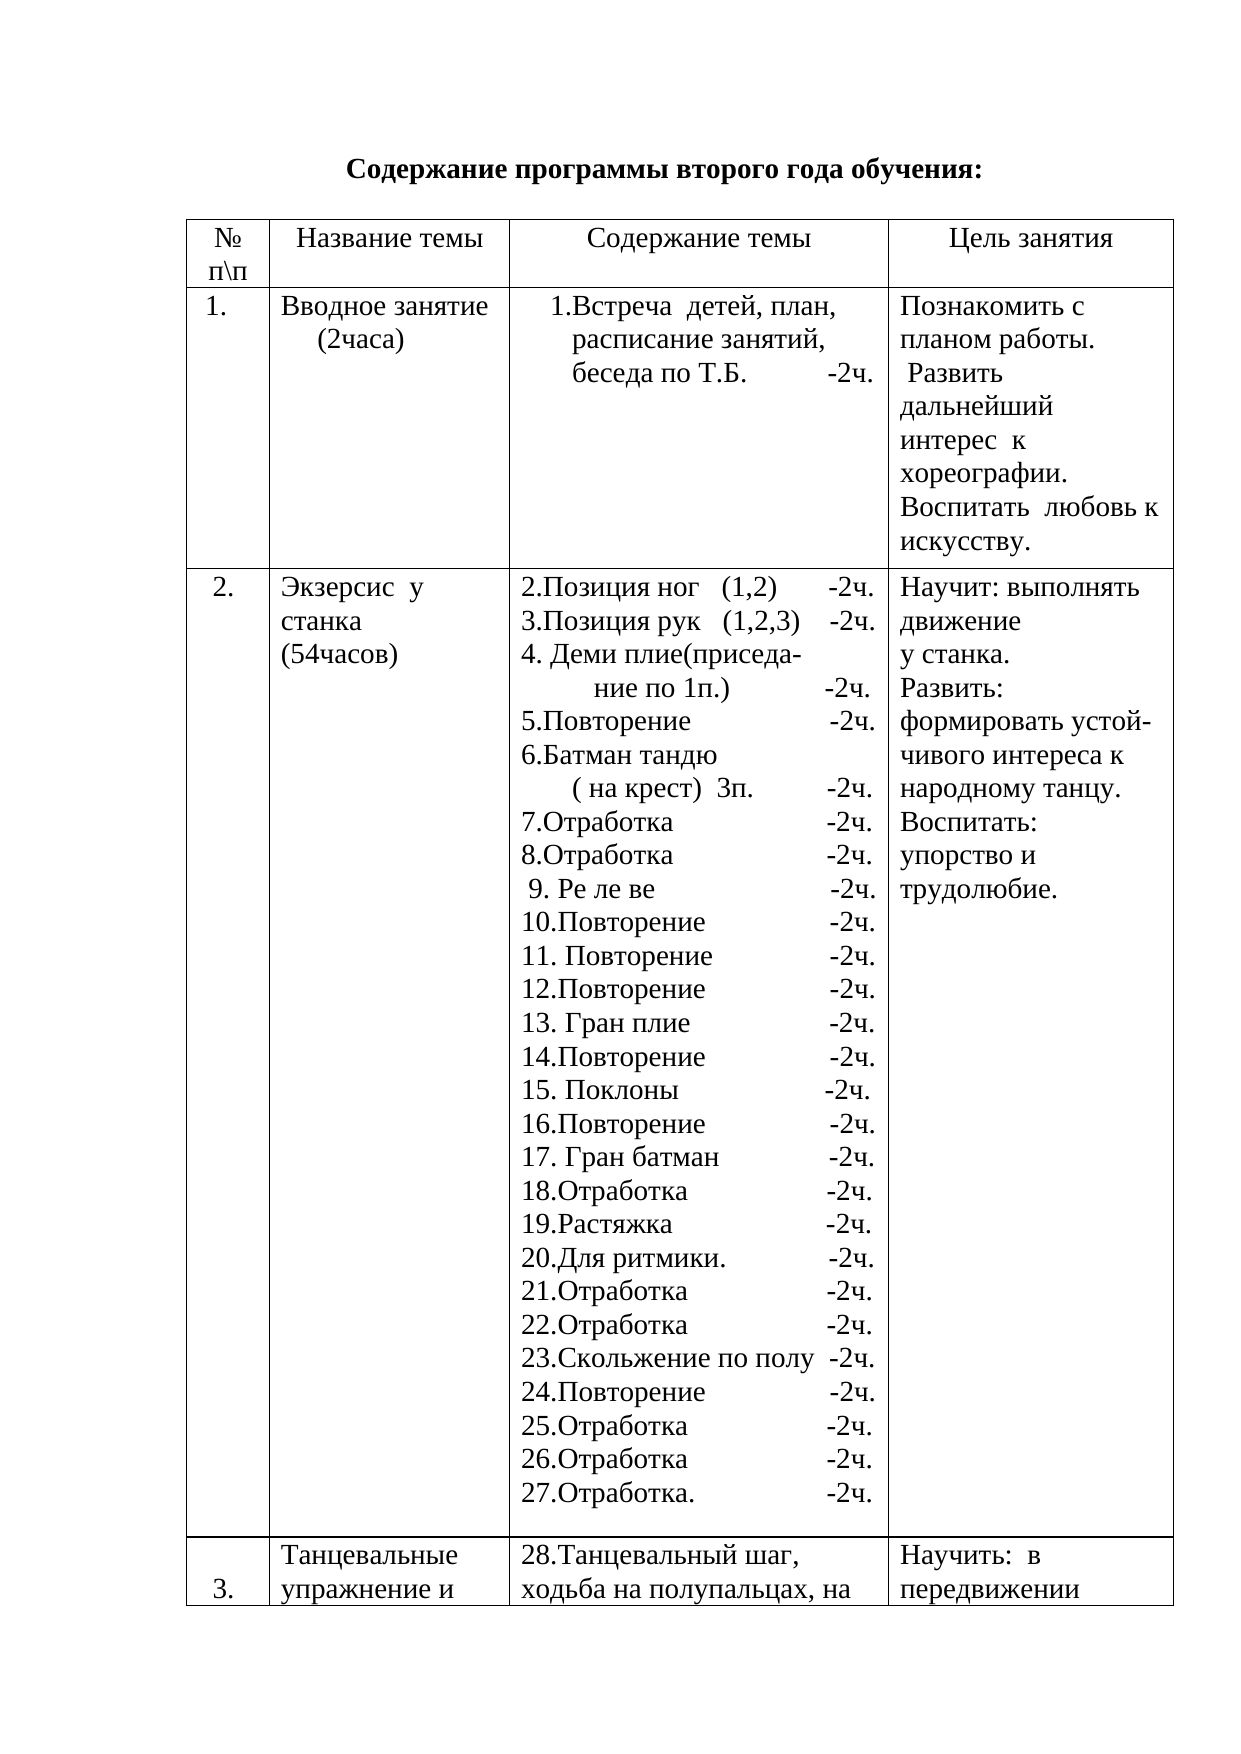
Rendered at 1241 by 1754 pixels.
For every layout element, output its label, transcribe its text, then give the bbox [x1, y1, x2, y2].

table_cell Экзерсис у станка (54часов) [270, 569, 509, 1536]
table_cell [270, 1538, 509, 1604]
table_header № п\п [187, 220, 269, 287]
table_cell 1. [187, 288, 269, 568]
table_cell Познакомить с планом работы. Развить дальнейший интерес к хореографии. Воспитать любовь к искусству. [889, 288, 1173, 568]
table_header Цель занятия [889, 220, 1173, 287]
table_cell Вводное занятие (2часа) [270, 288, 509, 568]
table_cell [889, 1538, 1173, 1604]
table_cell 2. [187, 569, 269, 1536]
table_cell 2.Позиция ног (1,2) -2ч. 3.Позиция рук (1,2,3) -2ч. 4. Деми плие(приседа- ние по 1п.) -2ч. 5.Повторение -2ч. 6.Батман тандю ( на крест) 3п. -2ч. 7.Отработка -2ч. 8.Отработка -2ч. 9. Ре ле ве -2ч. 10.Повторение -2ч. 11. Повторение -2ч. 12.Повторение -2ч. 13. Гран плие -2ч. 14.Повторение -2ч. 15. Поклоны -2ч. 16.Повторение -2ч. 17. Гран батман -2ч. 18.Отработка -2ч. 19.Растяжка -2ч. 20.Для ритмики. -2ч. 21.Отработка -2ч. 22.Отработка -2ч. 23.Скольжение по полу -2ч. 24.Повторение -2ч. 25.Отработка -2ч. 26.Отработка -2ч. 27.Отработка. -2ч. [510, 569, 888, 1536]
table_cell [510, 1538, 888, 1604]
table_cell 3. [187, 1538, 269, 1604]
table_cell 1.Встреча детей, план, расписание занятий, беседа по Т.Б. -2ч. [510, 288, 888, 568]
table_header Название темы [270, 220, 509, 287]
table_cell Научит: выполнять движение у станка. Развить: формировать устой- чивого интереса к народному танцу. Воспитать: упорство и трудолюбие. [889, 569, 1173, 1536]
table_header Содержание темы [510, 220, 888, 287]
text Содержание программы второго года обучения: [177, 152, 1152, 185]
